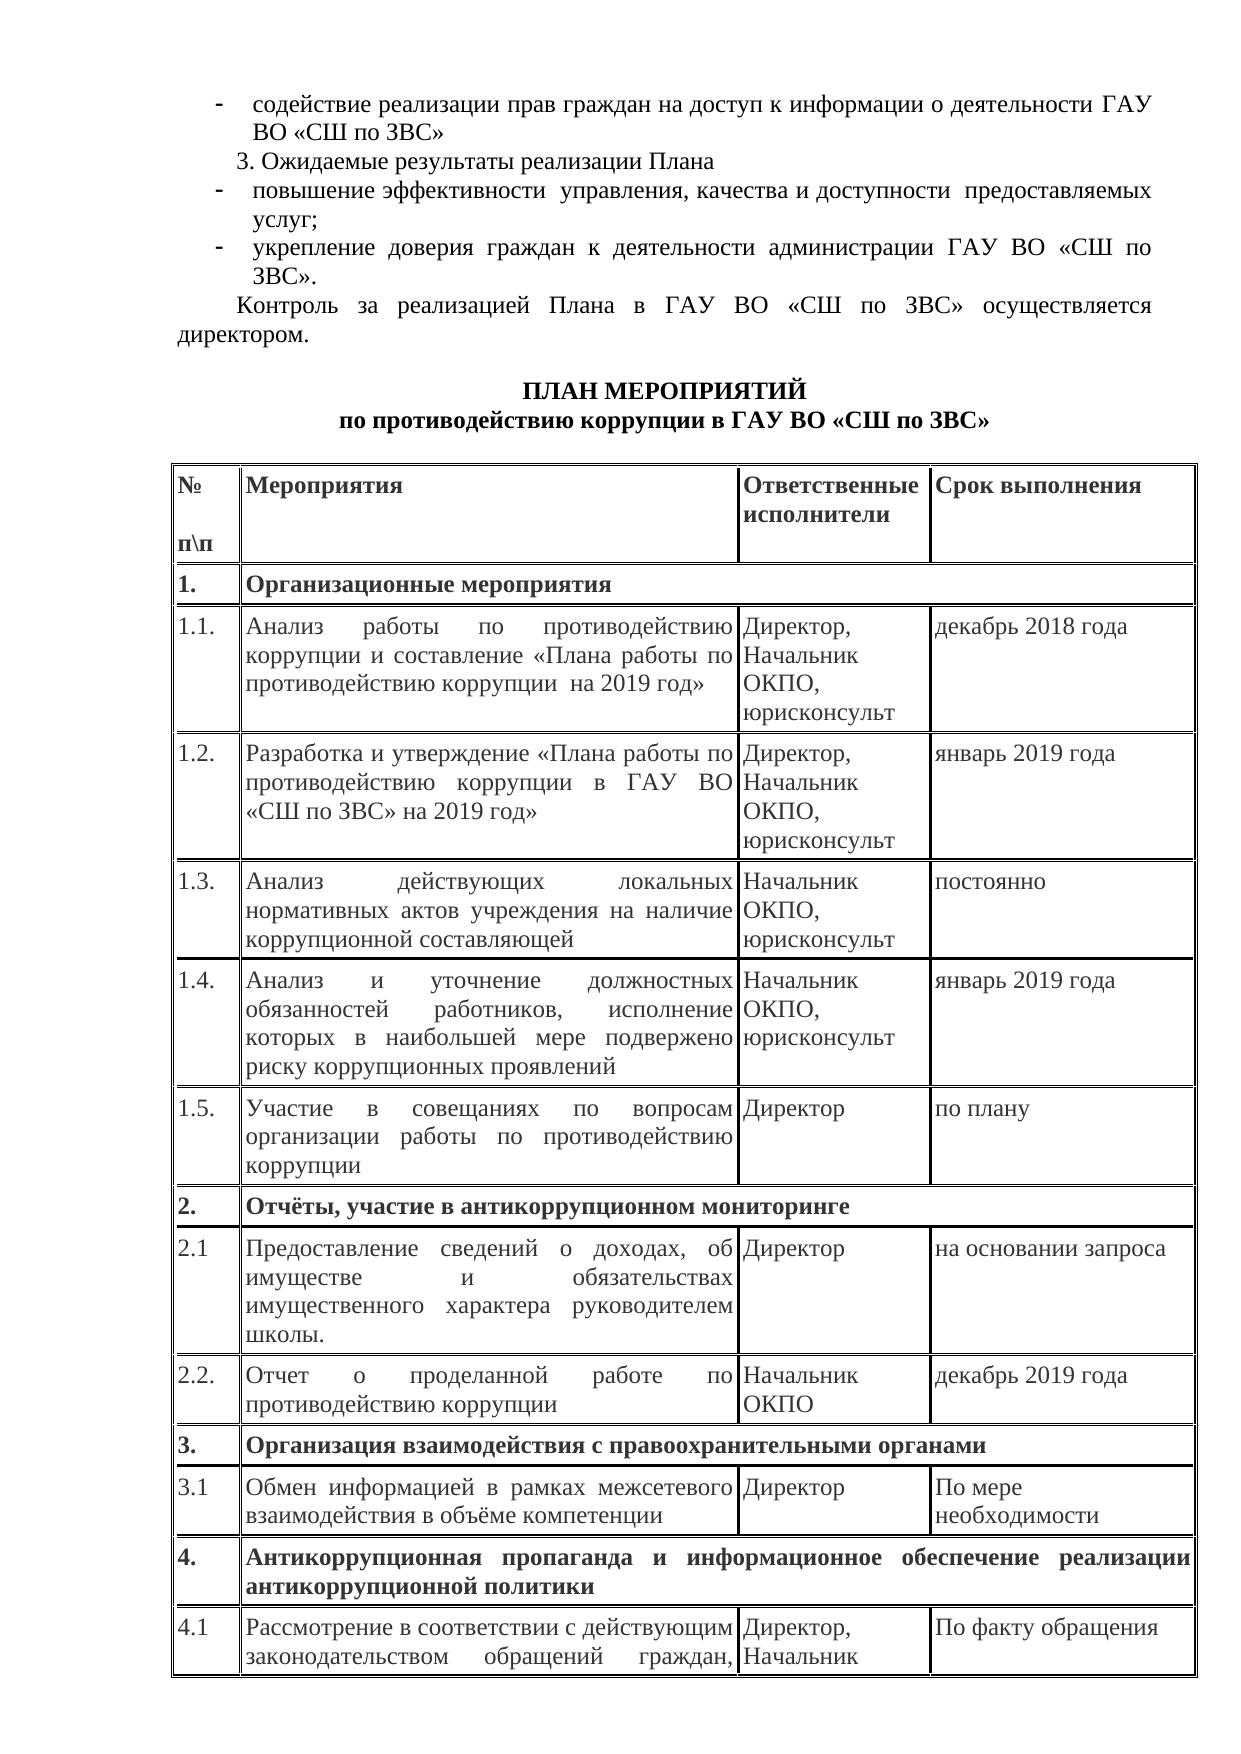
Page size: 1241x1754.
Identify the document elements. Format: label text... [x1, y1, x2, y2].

table_cell на основании запроса [932, 1225, 1194, 1352]
table_cell 3.1 [174, 1464, 239, 1534]
table_cell Отчет о проделанной работе по противодействию коррупции [242, 1356, 737, 1423]
table_cell Директор [740, 1228, 929, 1352]
list повышение эффективности управления, качества и доступности предоставляемых услуг; [215, 175, 1152, 232]
text Контроль за реализацией Плана в ГАУ ВО «СШ по ЗВС» осуществляется директором. [177, 290, 1152, 347]
table_cell Анализ действующих локальных нормативных актов учреждения на наличие коррупционной составляющей [242, 862, 737, 957]
table_cell по плану [930, 1085, 1196, 1183]
table_cell 4. [174, 1534, 239, 1604]
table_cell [738, 1608, 930, 1674]
table_cell 1.4. [174, 957, 239, 1085]
table_cell Анализ работы по противодействию коррупции и составление «Плана работы по противодействию коррупции на 2019 год» [242, 607, 737, 731]
table_cell Обмен информацией в рамках межсетевого взаимодействия в объёме компетенции [242, 1467, 737, 1534]
table_cell Разработка и утверждение «Плана работы по противодействию коррупции в ГАУ ВО «СШ по ЗВС» на 2019 год» [242, 734, 737, 858]
table_cell декабрь 2018 года [932, 603, 1195, 731]
table_cell Антикоррупционная пропаганда и информационное обеспечение реализации антикоррупционной политики [242, 1534, 1195, 1604]
table_cell 2.2. [174, 1353, 239, 1423]
table_cell Анализ и уточнение должностных обязанностей работников, исполнение которых в наибольшей мере подвержено риску коррупционных проявлений [242, 960, 737, 1085]
table_cell Директор, Начальник ОКПО, юрисконсульт [740, 607, 929, 731]
table_cell постоянно [932, 858, 1195, 957]
table_cell 1.1. [174, 603, 239, 731]
table_cell Участие в совещаниях по вопросам организации работы по противодействию коррупции [242, 1088, 737, 1183]
table_cell декабрь 2019 года [932, 1353, 1195, 1423]
table_header Мероприятия [241, 464, 738, 562]
table_cell Директор, Начальник ОКПО, юрисконсульт [740, 734, 929, 858]
table_cell Предоставление сведений о доходах, об имуществе и обязательствах имущественного характера руководителем школы. [242, 1228, 737, 1352]
table_cell 1.2. [173, 731, 241, 858]
table_cell 4.1 [174, 1604, 241, 1674]
table_cell январь 2019 года [930, 731, 1196, 858]
text 3. Ожидаемые результаты реализации Плана [177, 146, 1152, 175]
table_cell По мере необходимости [932, 1464, 1194, 1534]
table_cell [241, 1608, 738, 1674]
table_cell 1.3. [174, 858, 239, 957]
list содействие реализации прав граждан на доступ к информации о деятельности ГАУ ВО «СШ по ЗВС» [215, 89, 1152, 146]
table_cell Начальник ОКПО, юрисконсульт [740, 960, 929, 1085]
table_cell Начальник ОКПО [740, 1356, 929, 1423]
table_cell Отчёты, участие в антикоррупционном мониторинге [242, 1184, 1195, 1225]
table_cell 3. [173, 1423, 241, 1464]
table_header Ответственные исполнители [738, 466, 930, 562]
table_header Срок выполнения [930, 466, 1194, 562]
text по противодействию коррупции в ГАУ ВО «СШ по ЗВС» [177, 405, 1152, 434]
table_cell Директор [740, 1088, 929, 1183]
table_cell 1.5. [173, 1085, 241, 1183]
table_cell По факту обращения [930, 1604, 1195, 1674]
table_header № п\п [174, 466, 241, 562]
table_cell 1. [173, 562, 241, 603]
table_cell Организационные мероприятия [241, 562, 1196, 603]
table_cell 2. [174, 1184, 239, 1225]
table_cell январь 2019 года [932, 957, 1194, 1085]
table_cell Директор [740, 1467, 929, 1534]
list укрепление доверия граждан к деятельности администрации ГАУ ВО «СШ по ЗВС». [215, 232, 1152, 290]
table_cell Организация взаимодействия с правоохранительными органами [241, 1423, 1196, 1464]
text ПЛАН МЕРОПРИЯТИЙ [177, 376, 1152, 405]
table_cell 2.1 [174, 1225, 239, 1352]
table_cell Начальник ОКПО, юрисконсульт [740, 862, 929, 957]
